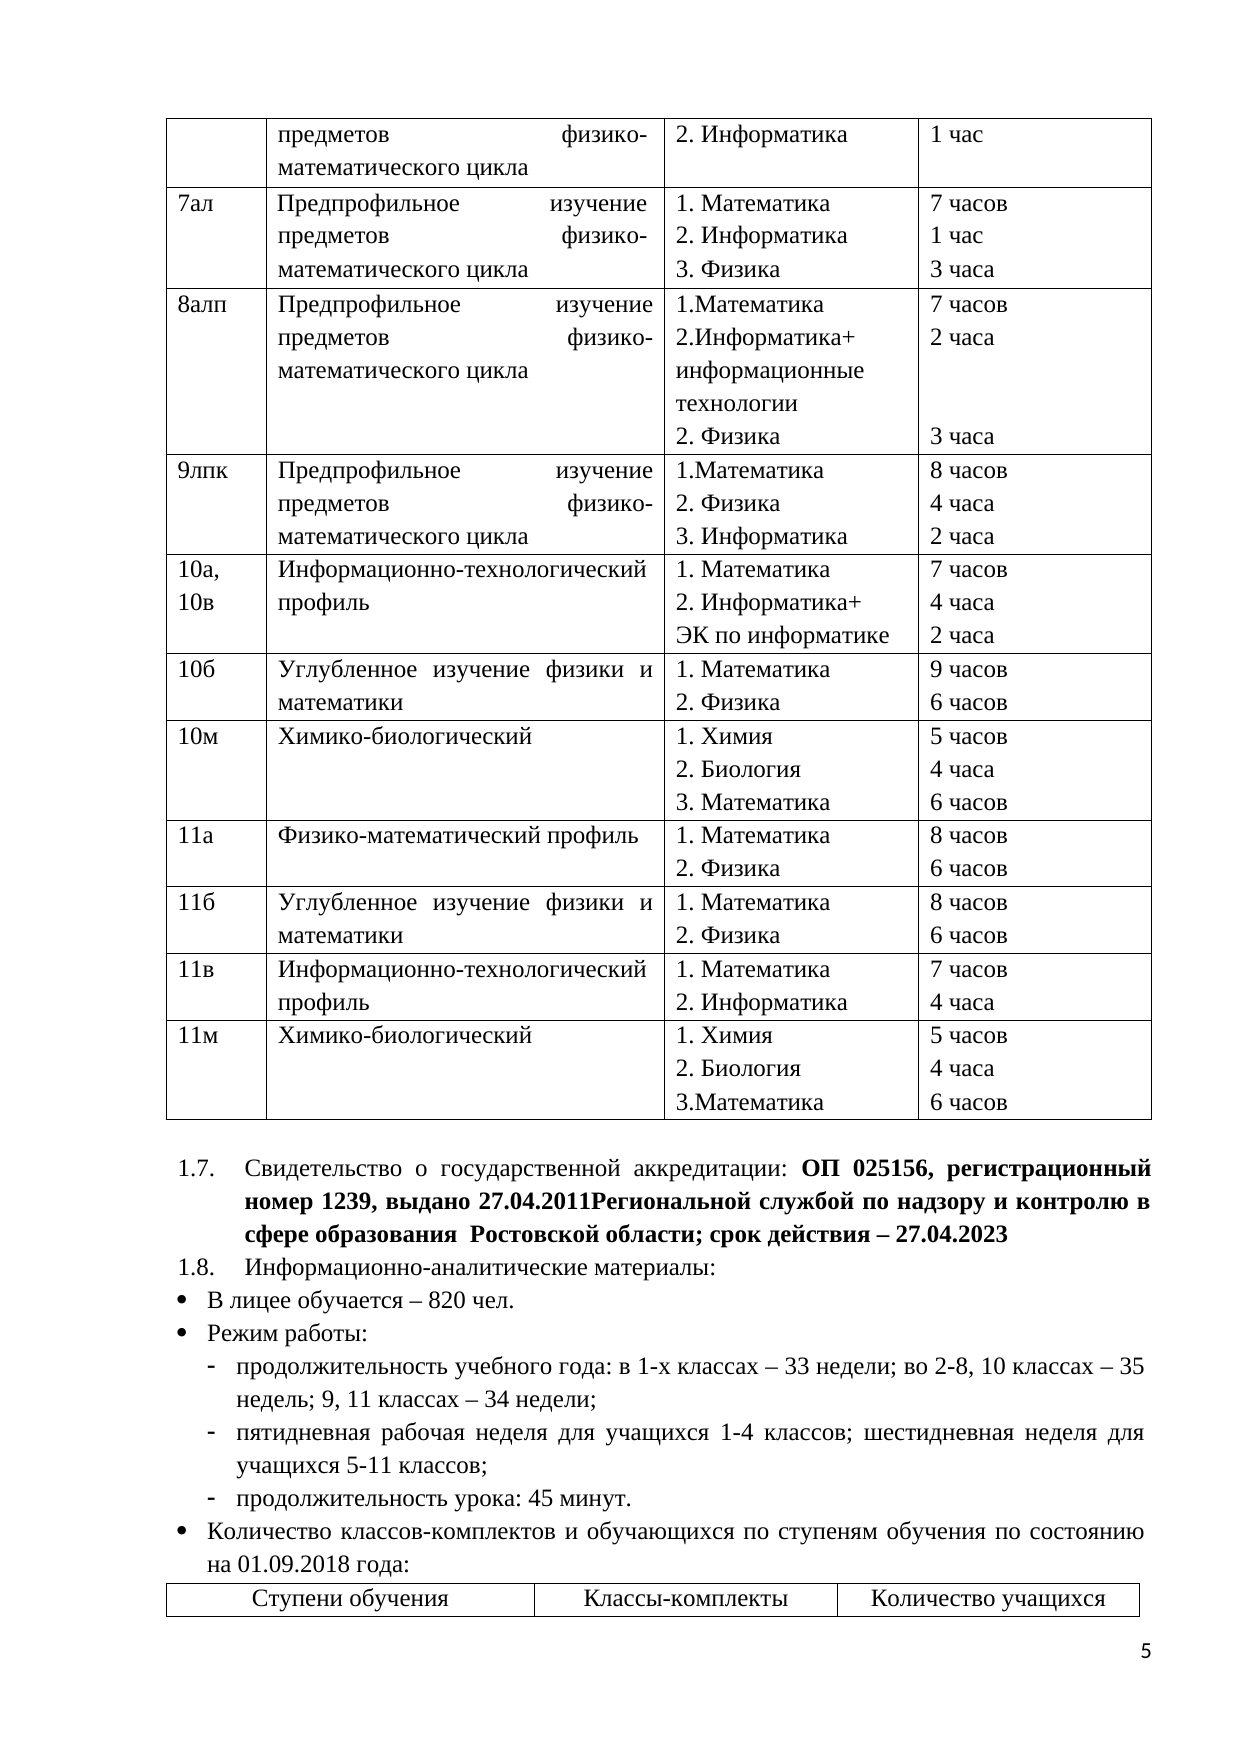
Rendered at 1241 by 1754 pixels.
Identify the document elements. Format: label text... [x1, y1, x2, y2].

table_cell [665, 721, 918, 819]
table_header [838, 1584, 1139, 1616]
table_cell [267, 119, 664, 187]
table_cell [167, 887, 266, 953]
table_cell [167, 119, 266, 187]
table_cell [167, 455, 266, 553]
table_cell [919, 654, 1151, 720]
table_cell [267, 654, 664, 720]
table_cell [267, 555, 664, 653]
list Количество классов-комплектов и обучающихся по ступеням обучения по состоянию на 01.09.2018 года: [177, 1516, 1146, 1578]
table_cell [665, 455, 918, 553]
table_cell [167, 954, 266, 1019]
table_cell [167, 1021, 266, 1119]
list пятидневная рабочая неделя для учащихся 1-4 классов; шестидневная неделя для учащихся 5-11 классов; [207, 1417, 1146, 1479]
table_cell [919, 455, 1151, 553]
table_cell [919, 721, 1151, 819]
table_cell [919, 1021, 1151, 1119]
list В лицее обучается – 820 чел. [177, 1285, 1146, 1314]
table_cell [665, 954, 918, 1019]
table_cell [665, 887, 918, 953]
list продолжительность урока: 45 минут. [207, 1483, 1146, 1512]
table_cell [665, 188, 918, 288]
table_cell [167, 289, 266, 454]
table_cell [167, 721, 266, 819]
list Свидетельство о государственной аккредитации: ОП 025156, регистрационный номер 1239, выдано 27.04.2011Региональной службой по надзору и контролю в сфере образования Ростовской области; срок действия – 27.04.2023 [177, 1153, 1152, 1248]
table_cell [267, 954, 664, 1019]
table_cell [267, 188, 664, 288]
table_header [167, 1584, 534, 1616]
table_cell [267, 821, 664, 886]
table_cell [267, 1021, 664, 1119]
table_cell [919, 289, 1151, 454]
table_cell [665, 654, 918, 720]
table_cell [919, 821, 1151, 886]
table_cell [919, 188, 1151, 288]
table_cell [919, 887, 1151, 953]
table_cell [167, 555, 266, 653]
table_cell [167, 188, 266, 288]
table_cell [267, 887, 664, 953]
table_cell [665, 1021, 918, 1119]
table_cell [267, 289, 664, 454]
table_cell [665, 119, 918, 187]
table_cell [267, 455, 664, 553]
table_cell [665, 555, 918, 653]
list продолжительность учебного года: в 1-х классах – 33 недели; во 2-8, 10 классах – 35 недель; 9, 11 классах – 34 недели; [207, 1351, 1146, 1413]
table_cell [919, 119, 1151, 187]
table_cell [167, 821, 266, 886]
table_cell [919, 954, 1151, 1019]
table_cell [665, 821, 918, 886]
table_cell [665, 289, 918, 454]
list Информационно-аналитические материалы: [177, 1252, 1152, 1281]
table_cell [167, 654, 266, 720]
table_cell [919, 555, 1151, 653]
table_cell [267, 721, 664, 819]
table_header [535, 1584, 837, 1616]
list Режим работы: [177, 1318, 1146, 1347]
